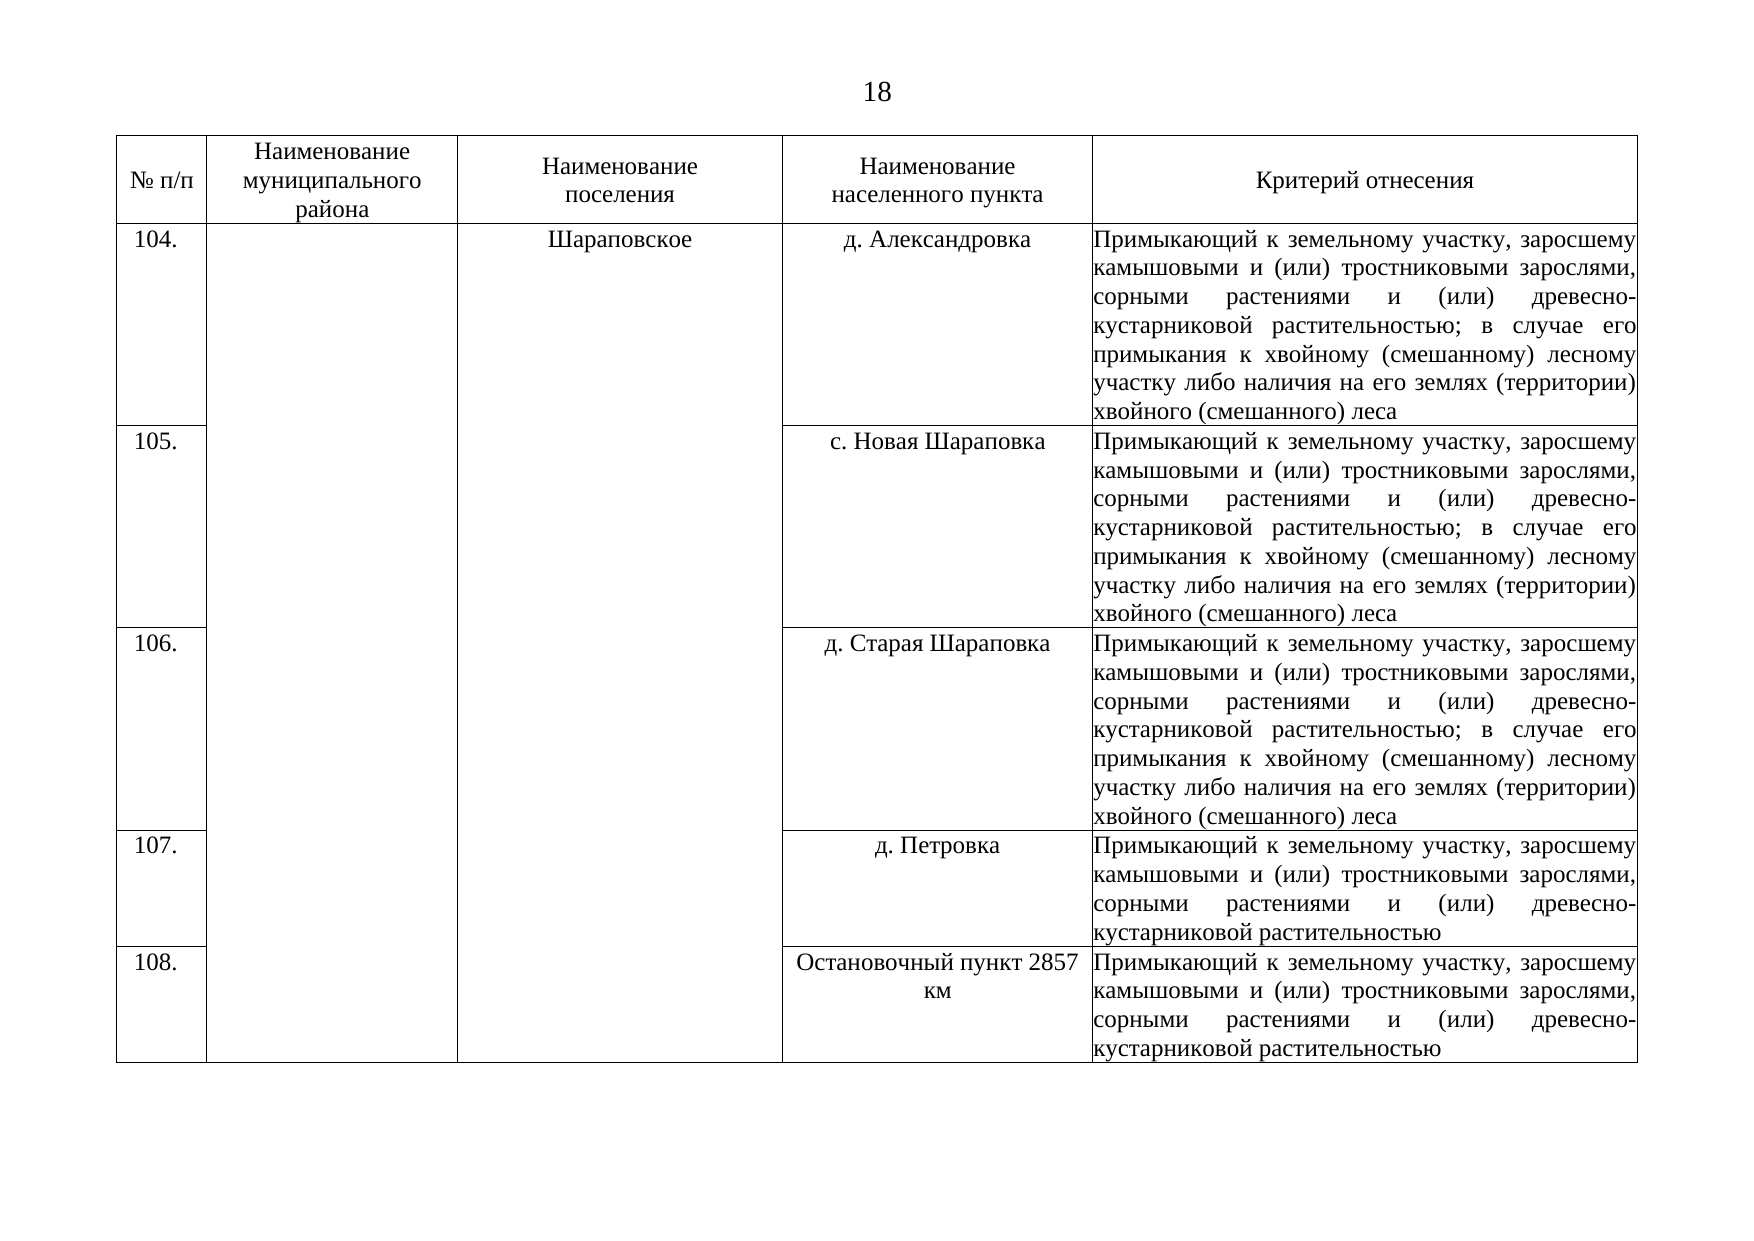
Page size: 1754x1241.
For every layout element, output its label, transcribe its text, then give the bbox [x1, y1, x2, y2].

table_cell Остановочный пункт 2857 км [783, 947, 1092, 1062]
table_header № п/п [117, 136, 206, 223]
table_cell [117, 426, 206, 627]
table_cell [117, 628, 206, 829]
table_cell д. Старая Шараповка [783, 628, 1092, 829]
table_cell д. Петровка [783, 831, 1092, 946]
table_cell [117, 831, 206, 946]
table_cell с. Новая Шараповка [783, 426, 1092, 627]
table_header Наименование муниципального района [207, 136, 457, 223]
table_cell д. Александровка [783, 224, 1092, 425]
table_cell [117, 947, 206, 1062]
table_cell Шараповское [458, 224, 782, 1062]
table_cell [1093, 224, 1637, 425]
table_cell [117, 224, 206, 425]
table_header Наименование населенного пункта [783, 136, 1092, 223]
table_header Наименование поселения [458, 136, 782, 223]
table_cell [1093, 947, 1637, 1062]
table_header Критерий отнесения [1093, 136, 1637, 223]
